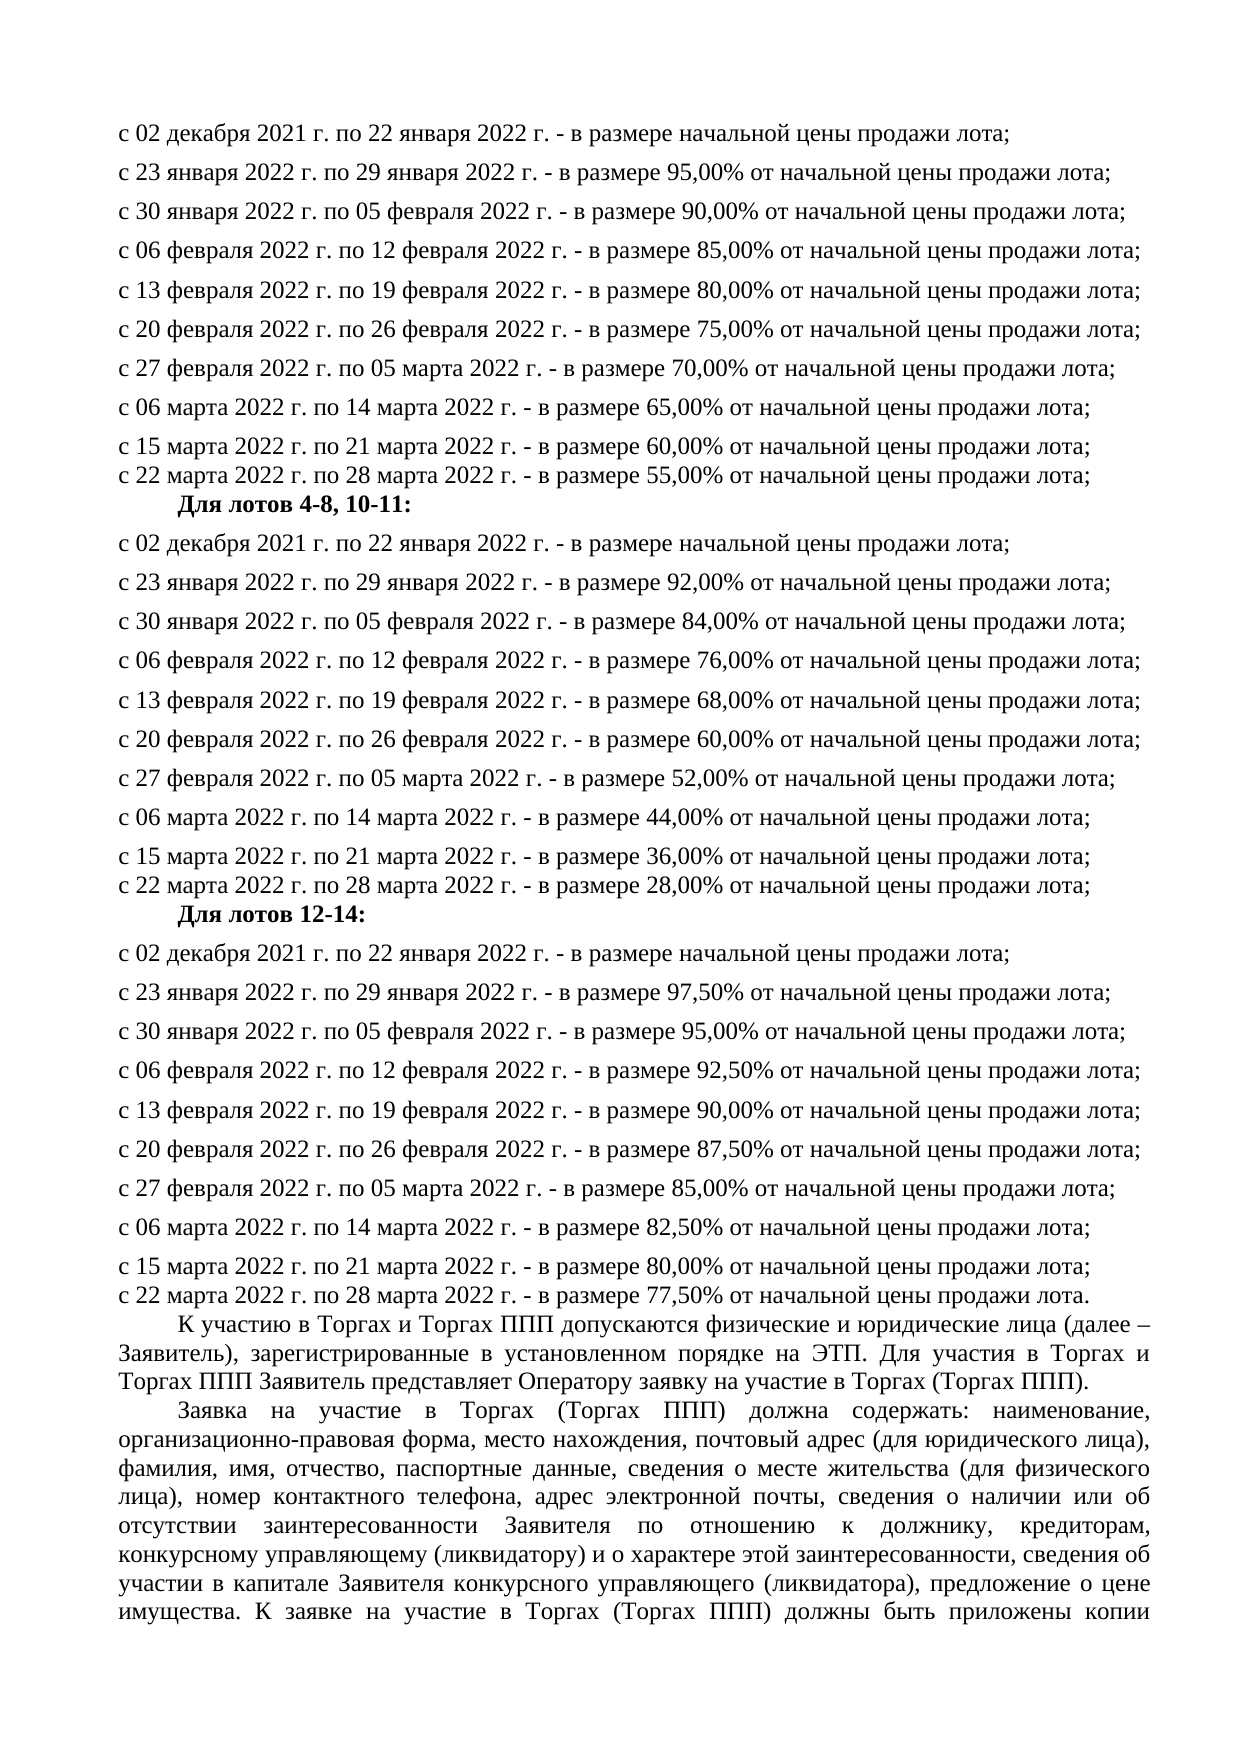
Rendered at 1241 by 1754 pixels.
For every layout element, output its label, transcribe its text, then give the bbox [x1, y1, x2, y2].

text с 20 февраля 2022 г. по 26 февраля 2022 г. - в размере 60,00% от начальной цены продажи лота; [118, 724, 1151, 753]
text с 13 февраля 2022 г. по 19 февраля 2022 г. - в размере 68,00% от начальной цены продажи лота; [118, 685, 1151, 713]
text с 20 февраля 2022 г. по 26 февраля 2022 г. - в размере 87,50% от начальной цены продажи лота; [118, 1134, 1151, 1163]
text с 22 марта 2022 г. по 28 марта 2022 г. - в размере 28,00% от начальной цены продажи лота; [118, 870, 1151, 899]
text с 06 марта 2022 г. по 14 марта 2022 г. - в размере 65,00% от начальной цены продажи лота; [118, 392, 1151, 421]
text с 27 февраля 2022 г. по 05 марта 2022 г. - в размере 70,00% от начальной цены продажи лота; [118, 353, 1151, 382]
text с 02 декабря 2021 г. по 22 января 2022 г. - в размере начальной цены продажи лота; [118, 528, 1151, 557]
text с 30 января 2022 г. по 05 февраля 2022 г. - в размере 95,00% от начальной цены продажи лота; [118, 1016, 1151, 1045]
text с 13 февраля 2022 г. по 19 февраля 2022 г. - в размере 90,00% от начальной цены продажи лота; [118, 1095, 1151, 1123]
text с 02 декабря 2021 г. по 22 января 2022 г. - в размере начальной цены продажи лота; [118, 118, 1151, 147]
text Для лотов 12-14: [118, 899, 1151, 928]
text с 23 января 2022 г. по 29 января 2022 г. - в размере 92,00% от начальной цены продажи лота; [118, 567, 1151, 596]
text с 15 марта 2022 г. по 21 марта 2022 г. - в размере 36,00% от начальной цены продажи лота; [118, 841, 1151, 870]
text с 22 марта 2022 г. по 28 марта 2022 г. - в размере 55,00% от начальной цены продажи лота; [118, 460, 1151, 489]
text с 30 января 2022 г. по 05 февраля 2022 г. - в размере 90,00% от начальной цены продажи лота; [118, 196, 1151, 225]
text с 22 марта 2022 г. по 28 марта 2022 г. - в размере 77,50% от начальной цены продажи лота. [118, 1280, 1151, 1309]
text с 27 февраля 2022 г. по 05 марта 2022 г. - в размере 52,00% от начальной цены продажи лота; [118, 763, 1151, 792]
text с 30 января 2022 г. по 05 февраля 2022 г. - в размере 84,00% от начальной цены продажи лота; [118, 606, 1151, 635]
text с 06 февраля 2022 г. по 12 февраля 2022 г. - в размере 76,00% от начальной цены продажи лота; [118, 646, 1151, 674]
text с 20 февраля 2022 г. по 26 февраля 2022 г. - в размере 75,00% от начальной цены продажи лота; [118, 314, 1151, 343]
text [118, 1395, 1151, 1625]
text с 02 декабря 2021 г. по 22 января 2022 г. - в размере начальной цены продажи лота; [118, 938, 1151, 967]
text с 06 марта 2022 г. по 14 марта 2022 г. - в размере 44,00% от начальной цены продажи лота; [118, 802, 1151, 831]
text с 27 февраля 2022 г. по 05 марта 2022 г. - в размере 85,00% от начальной цены продажи лота; [118, 1173, 1151, 1202]
text с 15 марта 2022 г. по 21 марта 2022 г. - в размере 80,00% от начальной цены продажи лота; [118, 1251, 1151, 1280]
text с 23 января 2022 г. по 29 января 2022 г. - в размере 97,50% от начальной цены продажи лота; [118, 977, 1151, 1006]
text Для лотов 4-8, 10-11: [118, 489, 1151, 518]
text с 23 января 2022 г. по 29 января 2022 г. - в размере 95,00% от начальной цены продажи лота; [118, 157, 1151, 186]
text с 06 марта 2022 г. по 14 марта 2022 г. - в размере 82,50% от начальной цены продажи лота; [118, 1212, 1151, 1241]
text с 06 февраля 2022 г. по 12 февраля 2022 г. - в размере 85,00% от начальной цены продажи лота; [118, 236, 1151, 264]
text с 15 марта 2022 г. по 21 марта 2022 г. - в размере 60,00% от начальной цены продажи лота; [118, 431, 1151, 460]
text с 13 февраля 2022 г. по 19 февраля 2022 г. - в размере 80,00% от начальной цены продажи лота; [118, 275, 1151, 303]
text с 06 февраля 2022 г. по 12 февраля 2022 г. - в размере 92,50% от начальной цены продажи лота; [118, 1056, 1151, 1084]
text К участию в Торгах и Торгах ППП допускаются физические и юридические лица (далее – Заявитель), зарегистрированные в установленном порядке на ЭТП. Для участия в Торгах и Торгах ППП Заявитель представляет Оператору заявку на участие в Торгах (Торгах ППП). [118, 1309, 1151, 1395]
